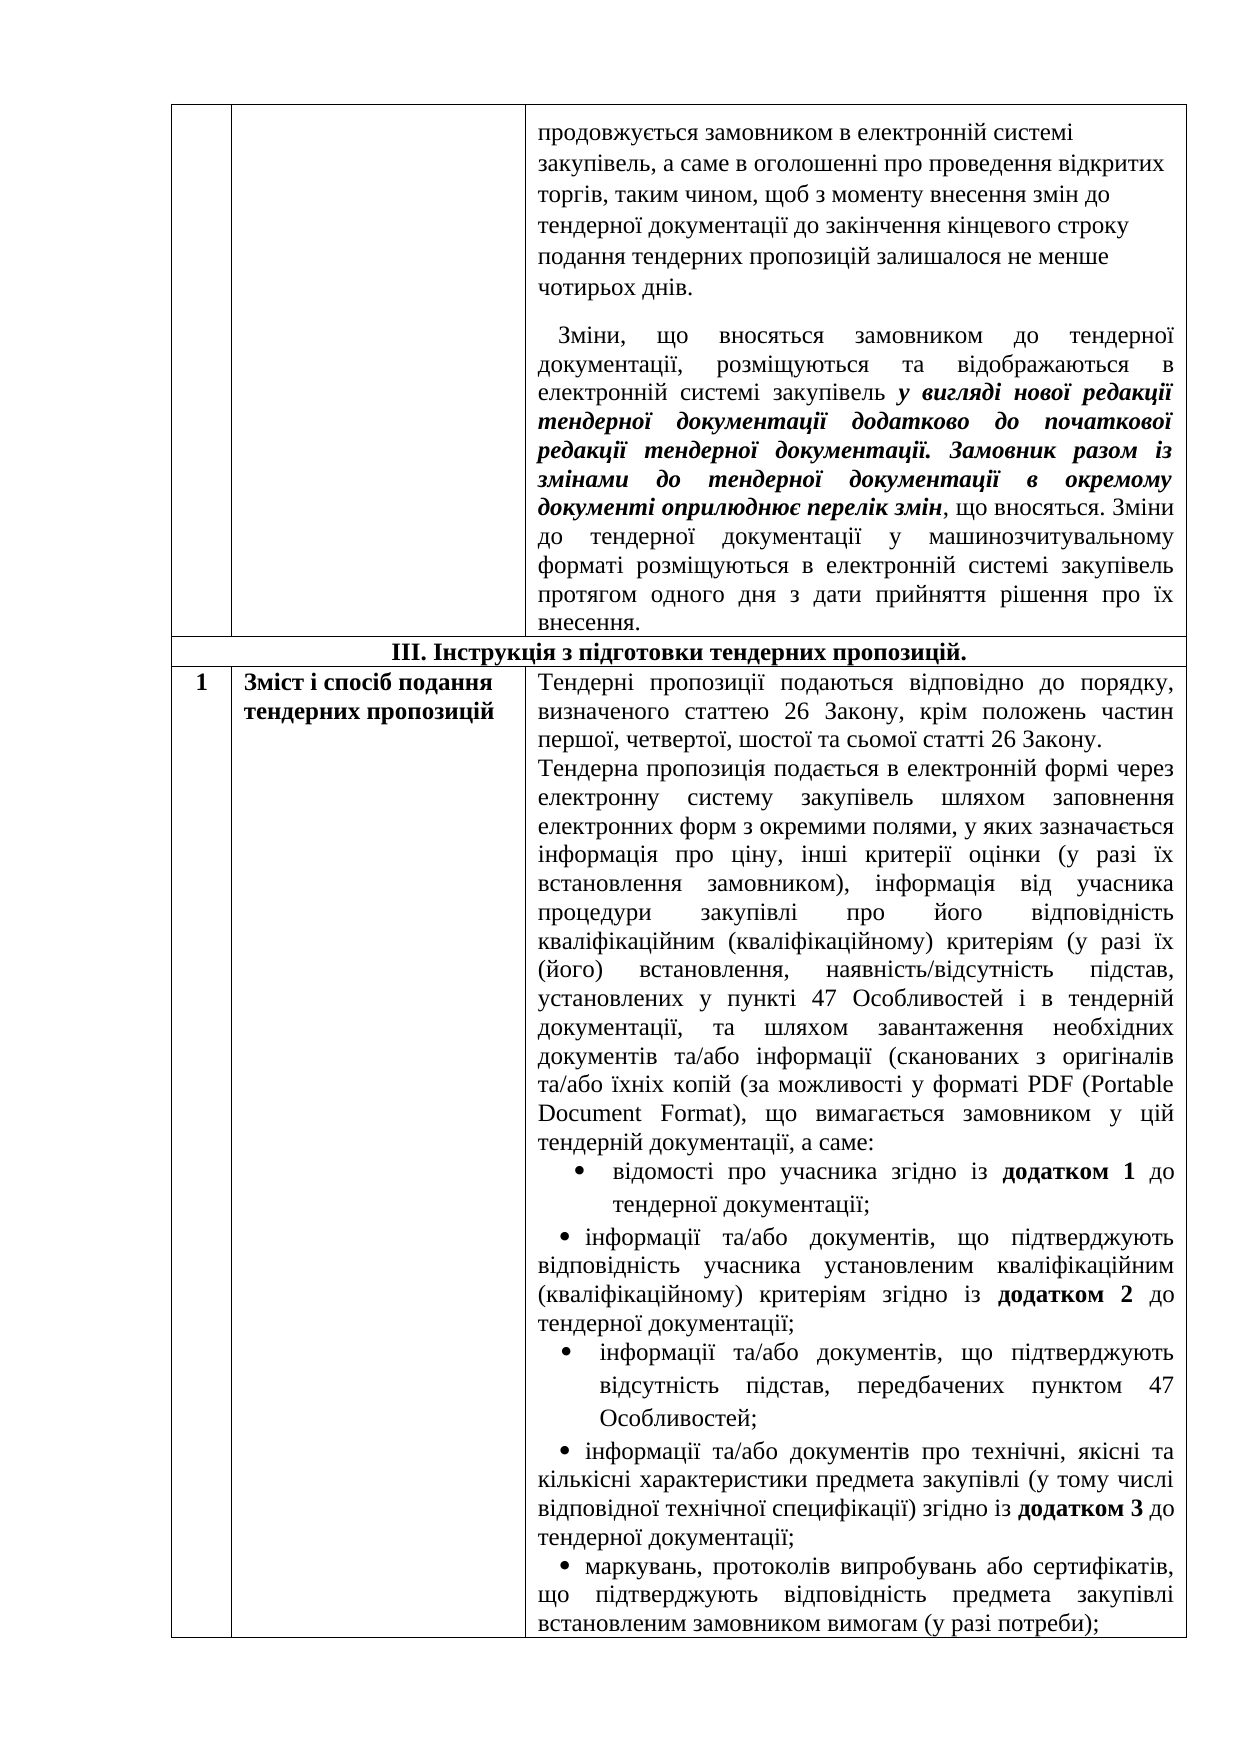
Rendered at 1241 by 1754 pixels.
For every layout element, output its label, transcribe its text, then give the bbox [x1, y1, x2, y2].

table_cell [232, 105, 525, 636]
table_cell 2 [172, 105, 231, 636]
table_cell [526, 105, 1186, 636]
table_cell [526, 667, 1186, 1637]
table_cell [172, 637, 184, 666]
table_cell 1 [172, 667, 231, 1637]
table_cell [232, 667, 525, 1637]
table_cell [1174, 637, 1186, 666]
